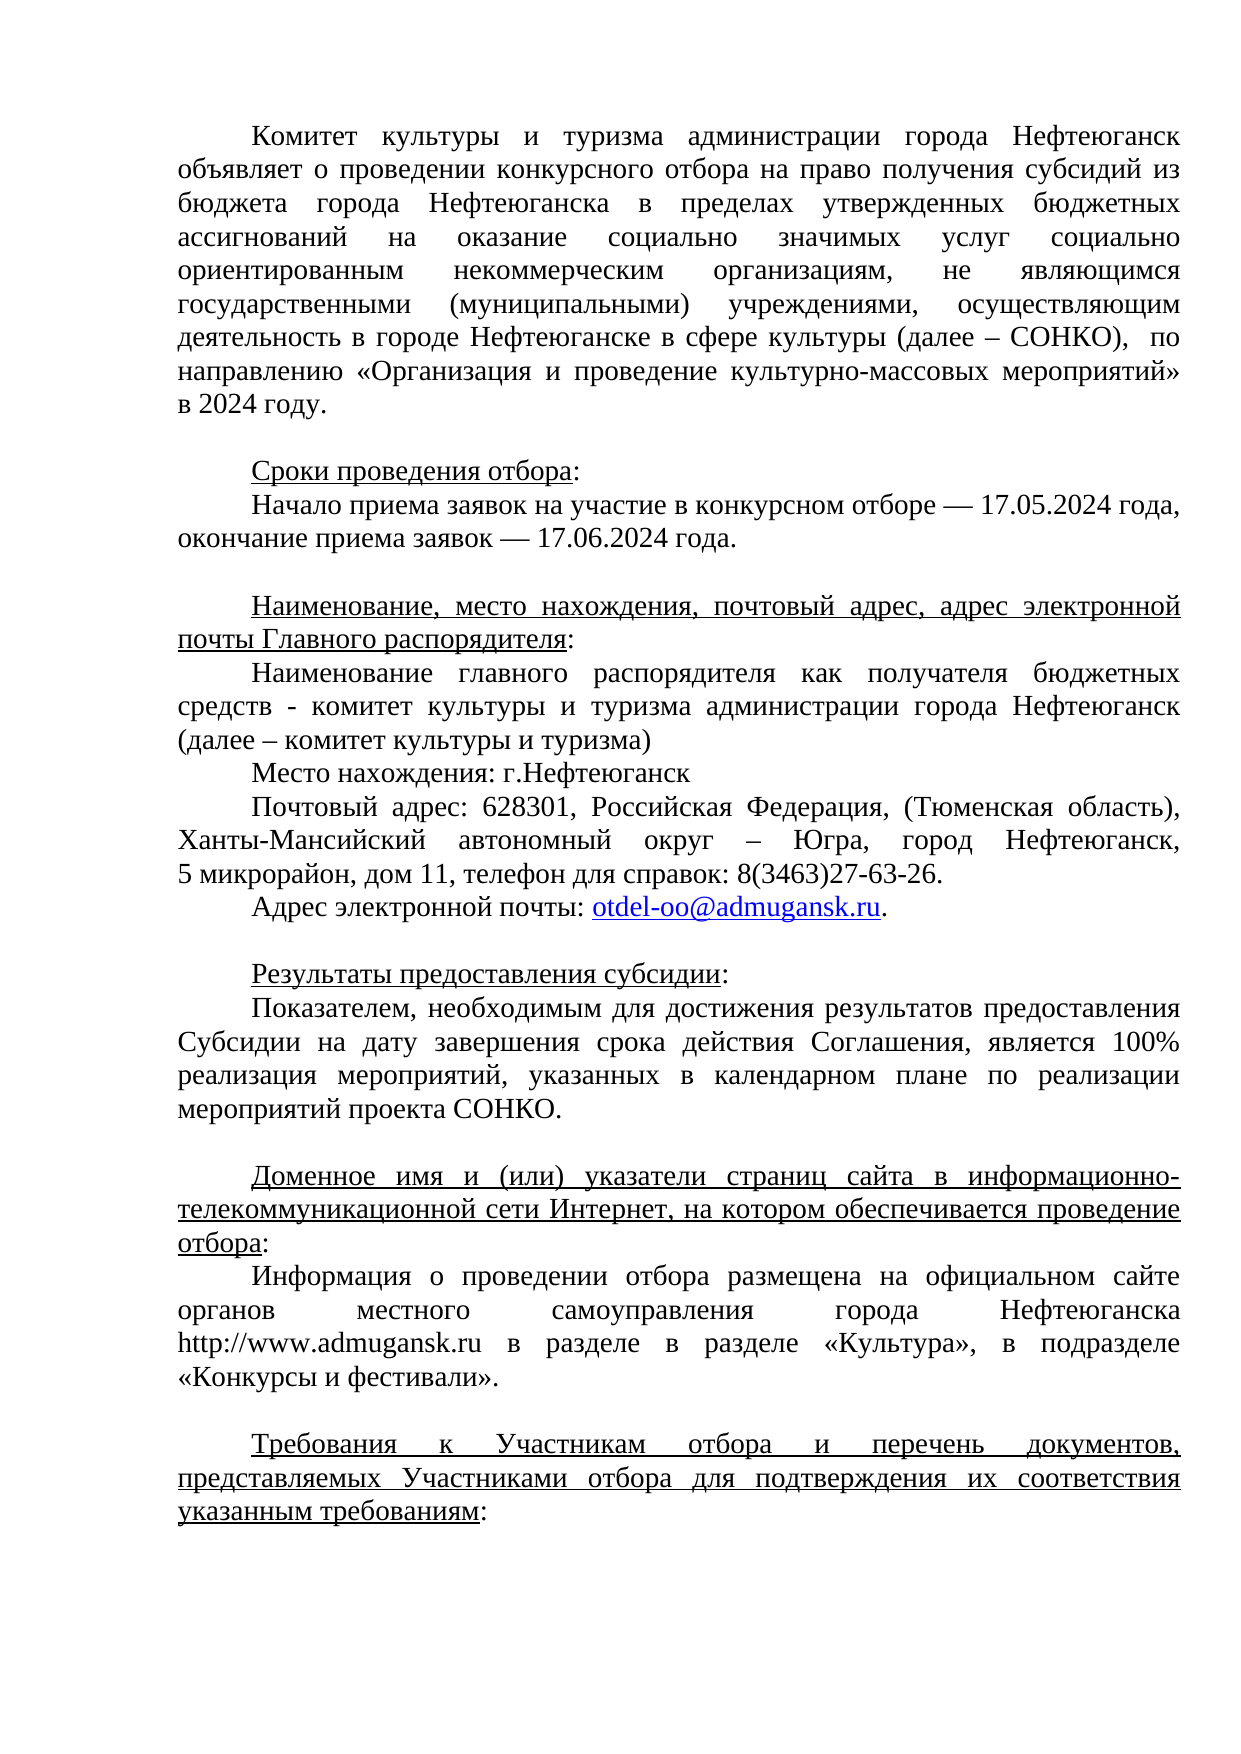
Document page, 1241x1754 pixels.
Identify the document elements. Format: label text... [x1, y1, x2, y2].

text Доменное имя и (или) указатели страниц сайта в информационно-телекоммуникационной сети Интернет, на котором обеспечивается проведение отбора: [177, 1221, 1181, 1258]
text Доменное имя и (или) указатели страниц сайта в информационно-телекоммуникационной сети Интернет, на котором обеспечивается проведение отбора: [177, 1158, 1181, 1220]
text Начало приема заявок на участие в конкурсном отборе — 17.05.2024 года, окончание приема заявок — 17.06.2024 года. [177, 487, 1181, 554]
text Наименование главного распорядителя как получателя бюджетных средств - комитет культуры и туризма администрации города Нефтеюганск (далее – комитет культуры и туризма) [177, 655, 1181, 755]
text Сроки проведения отбора: [177, 453, 1181, 487]
text Наименование, место нахождения, почтовый адрес, адрес электронной почты Главного распорядителя: [177, 588, 1181, 655]
text Показателем, необходимым для достижения результатов предоставления Субсидии на дату завершения срока действия Соглашения, является 100% реализация мероприятий, указанных в календарном плане по реализации мероприятий проекта СОНКО. [177, 990, 1181, 1124]
text Требования к Участникам отбора и перечень документов, представляемых Участниками отбора для подтверждения их соответствия указанным требованиям: [177, 1490, 1181, 1527]
text Результаты предоставления субсидии: [177, 957, 1181, 990]
text Место нахождения: г.Нефтеюганск [177, 755, 1181, 789]
text Информация о проведении отбора размещена на официальном сайте органов местного самоуправления города Нефтеюганска http://www.admugansk.ru в разделе в разделе «Культура», в подразделе «Конкурсы и фестивали». [177, 1258, 1181, 1393]
text Комитет культуры и туризма администрации города Нефтеюганск объявляет о проведении конкурсного отбора на право получения субсидий из бюджета города Нефтеюганска в пределах утвержденных бюджетных ассигнований на оказание социально значимых услуг социально ориентированным некоммерческим организациям, не являющимся государственными (муниципальными) учреждениями, осуществляющим деятельность в городе Нефтеюганске в сфере культуры (далее – СОНКО), по направлению «Организация и проведение культурно-массовых мероприятий» в 2024 году. [177, 118, 1181, 420]
text Почтовый адрес: 628301, Российская Федерация, (Тюменская область), Ханты-Мансийский автономный округ – Югра, город Нефтеюганск, 5 микрорайон, дом 11, телефон для справок: 8(3463)27-63-26. [177, 789, 1181, 889]
text Требования к Участникам отбора и перечень документов, представляемых Участниками отбора для подтверждения их соответствия указанным требованиям: [177, 1426, 1181, 1489]
text Адрес электронной почты: otdel-oo@admugansk.ru. [177, 889, 1181, 923]
